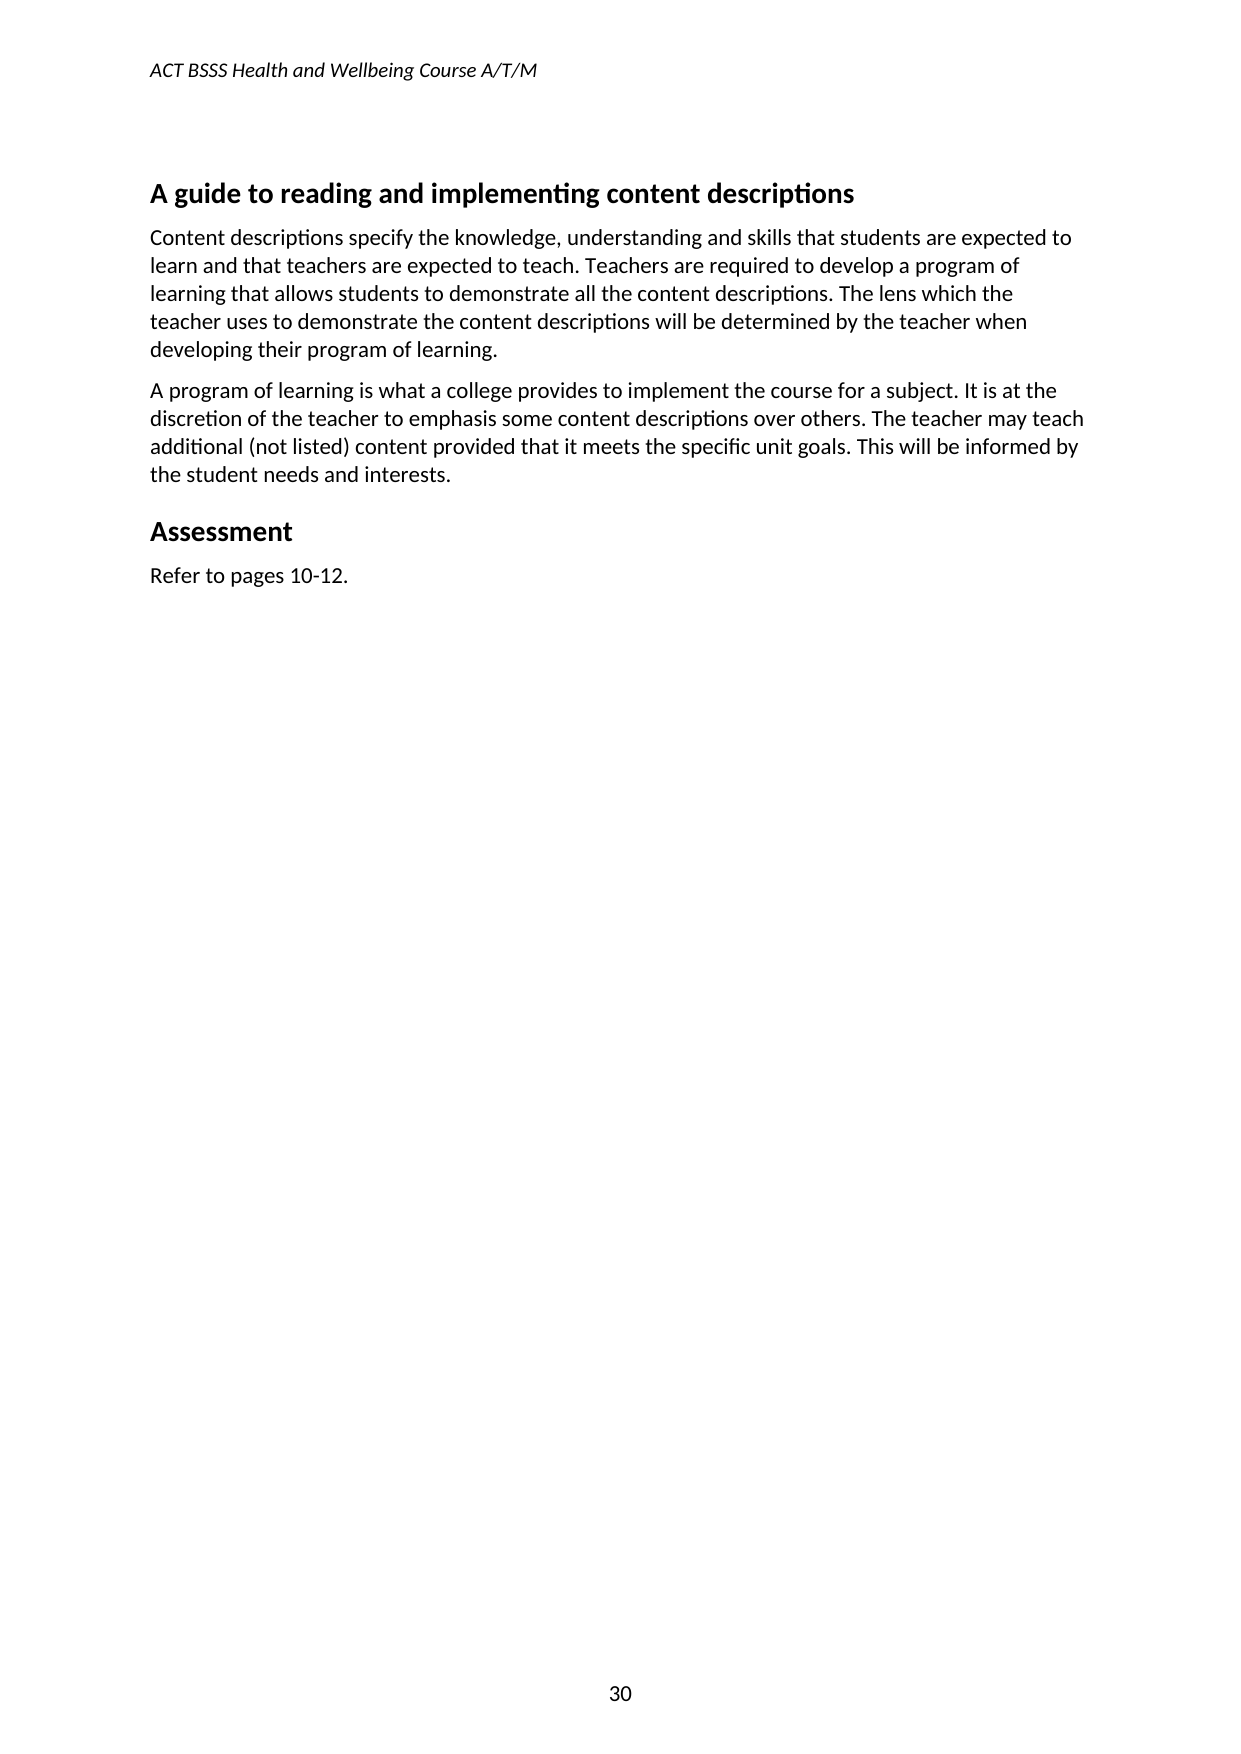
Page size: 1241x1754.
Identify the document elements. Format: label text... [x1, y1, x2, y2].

subtitle A guide to reading and implementing content descriptions [150, 175, 1090, 211]
text A program of learning is what a college provides to implement the course for a subject. It is at the discretion of the teacher to emphasis some content descriptions over others. The teacher may teach additional (not listed) content provided that it meets the specific unit goals. This will be informed by the student needs and interests. [150, 376, 1090, 488]
subtitle Assessment [150, 513, 1090, 548]
text Content descriptions specify the knowledge, understanding and skills that students are expected to learn and that teachers are expected to teach. Teachers are required to develop a program of learning that allows students to demonstrate all the content descriptions. The lens which the teacher uses to demonstrate the content descriptions will be determined by the teacher when developing their program of learning. [150, 223, 1090, 363]
text Refer to pages 10-12. [150, 561, 1090, 589]
